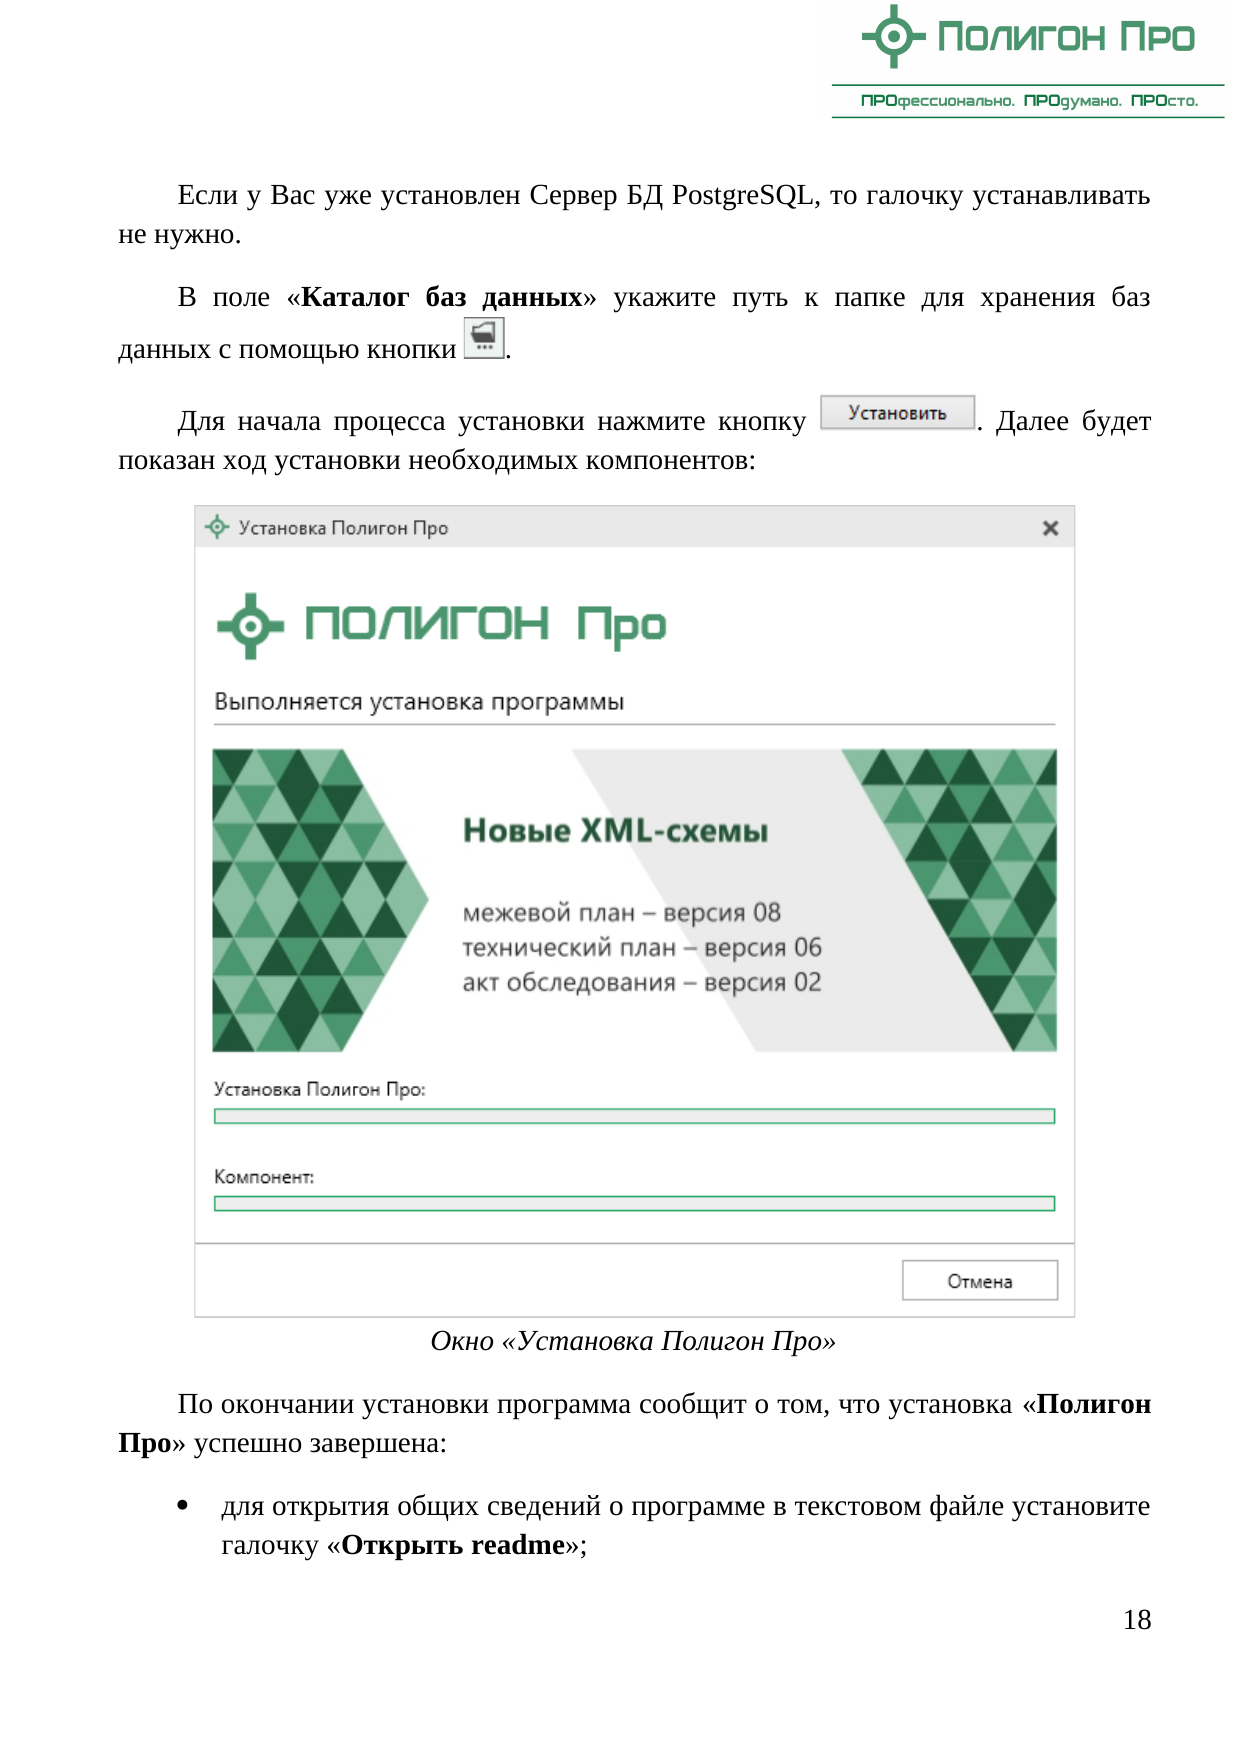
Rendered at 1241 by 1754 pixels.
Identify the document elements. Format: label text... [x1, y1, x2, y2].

picture [463, 317, 505, 359]
text Если у Вас уже установлен Сервер БД PostgreSQL, то галочку устанавливать не нужно. [118, 177, 1152, 249]
picture [194, 505, 1076, 1318]
text В поле «Каталог баз данных» укажите путь к папке для хранения баз данных с помощью кнопки . [118, 279, 1152, 365]
text По окончании установки программа сообщит о том, что установка «Полигон Про» успешно завершена: [118, 1386, 1152, 1458]
picture [820, 394, 977, 431]
picture [820, 0, 1234, 120]
list для открытия общих сведений о программе в текстовом файле установите галочку «Открыть readme»; [177, 1488, 1152, 1561]
text Для начала процесса установки нажмите кнопку . Далее будет показан ход установки необходимых компонентов: [118, 395, 1152, 475]
